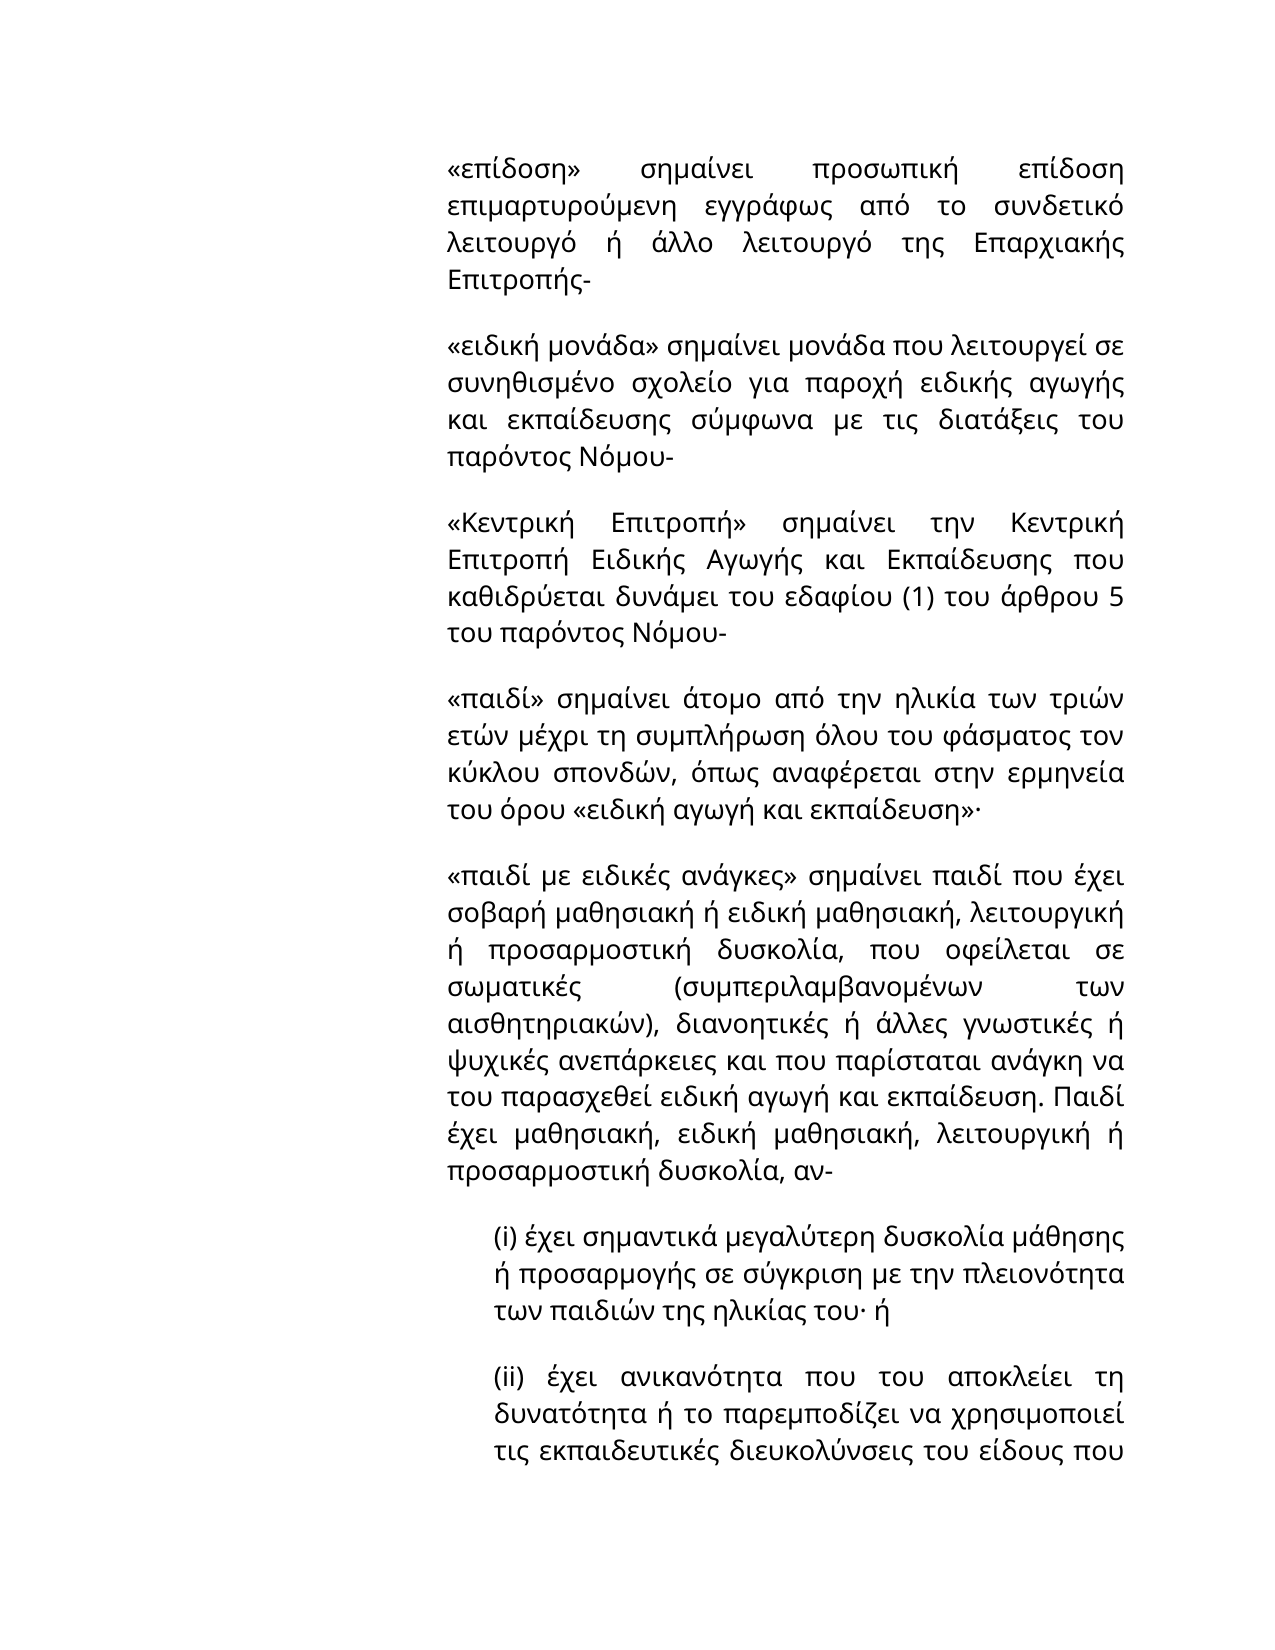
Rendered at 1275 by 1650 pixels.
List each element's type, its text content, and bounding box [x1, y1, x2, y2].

text «παιδί με ειδικές ανάγκες» σημαίνει παιδί που έχει σοβαρή μαθησιακή ή ειδική μαθησιακή, λειτουργική ή προσαρμοστική δυσκολία, που οφείλεται σε σωματικές (συμπεριλαμβανομένων των αισθητηριακών), διανοητικές ή άλλες γνωστικές ή ψυχικές ανεπάρκειες και που παρίσταται ανάγκη να του παρασχεθεί ειδική αγωγή και εκπαίδευση. Παιδί έχει μαθησιακή, ειδική μαθησιακή, λειτουργική ή προσαρμοστική δυσκολία, αν- [447, 857, 1125, 1188]
text «παιδί» σημαίνει άτομο από την ηλικία των τριών ετών μέχρι τη συμπλήρωση όλου του φάσματος τον κύκλου σπονδών, όπως αναφέρεται στην ερμηνεία του όρου «ειδική αγωγή και εκπαίδευση»· [447, 680, 1125, 827]
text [494, 1357, 1125, 1468]
text «Κεντρική Επιτροπή» σημαίνει την Κεντρική Επιτροπή Ειδικής Αγωγής και Εκπαίδευσης που καθιδρύεται δυνάμει του εδαφίου (1) του άρθρου 5 του παρόντος Νόμου- [447, 503, 1125, 651]
text «επίδοση» σημαίνει προσωπική επίδοση επιμαρτυρούμενη εγγράφως από το συνδετικό λειτουργό ή άλλο λειτουργό της Επαρχιακής Επιτροπής- [447, 150, 1125, 297]
text (i) έχει σημαντικά μεγαλύτερη δυσκολία μάθησης ή προσαρμογής σε σύγκριση με την πλειονότητα των παιδιών της ηλικίας του· ή [494, 1218, 1125, 1328]
text «ειδική μονάδα» σημαίνει μονάδα που λειτουργεί σε συνηθισμένο σχολείο για παροχή ειδικής αγωγής και εκπαίδευσης σύμφωνα με τις διατάξεις του παρόντος Νόμου- [447, 327, 1125, 474]
